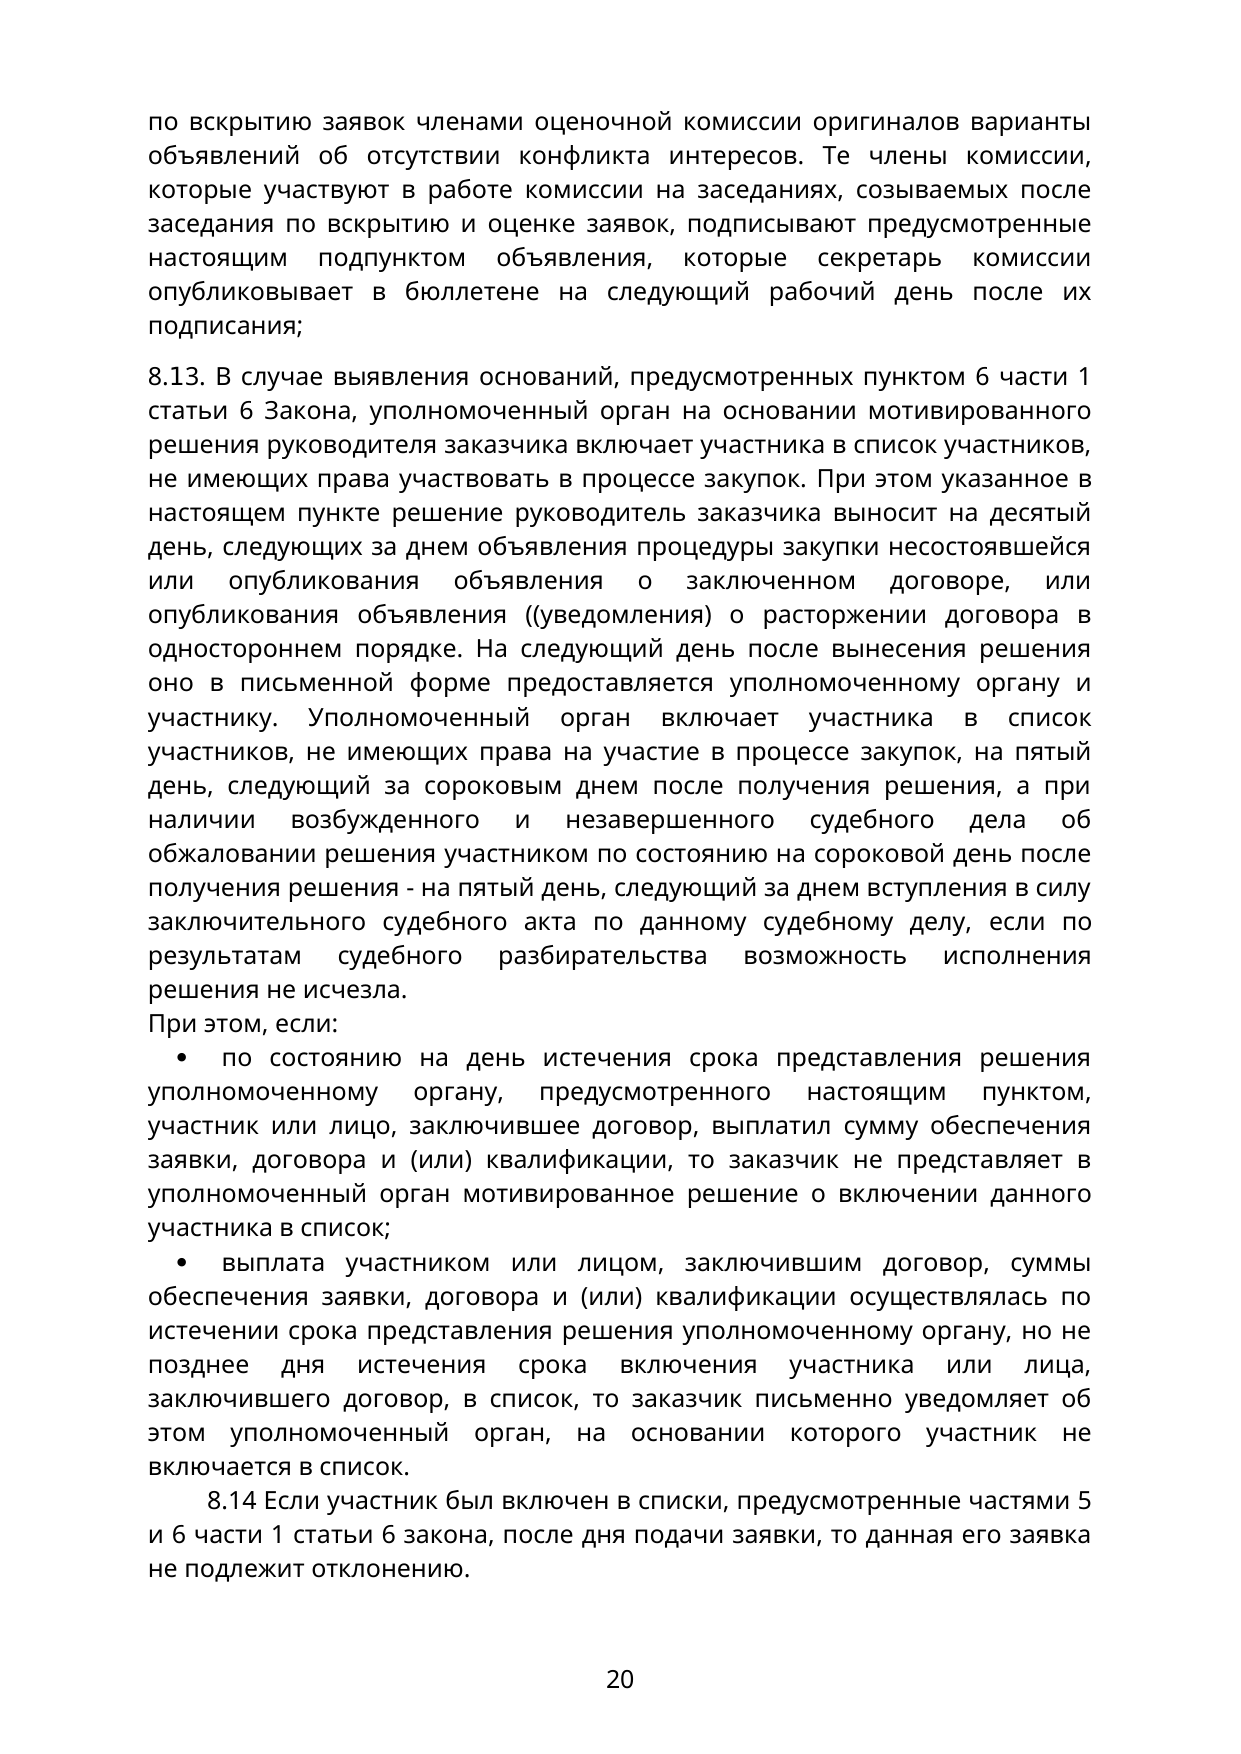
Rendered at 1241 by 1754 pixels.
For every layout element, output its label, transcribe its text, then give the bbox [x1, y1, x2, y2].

list по состоянию на день истечения срока представления решения уполномоченному органу, предусмотренного настоящим пунктом, участник или лицо, заключившее договор, выплатил сумму обеспечения заявки, договора и (или) квалификации, то заказчик не представляет в уполномоченный орган мотивированное решение о включении данного участника в список; [148, 1040, 1092, 1244]
text 8.13. В случае выявления оснований, предусмотренных пунктом 6 части 1 статьи 6 Закона, уполномоченный орган на основании мотивированного решения руководителя заказчика включает участника в список участников, не имеющих права участвовать в процессе закупок. При этом указанное в настоящем пункте решение руководитель заказчика выносит на десятый день, следующих за днем объявления процедуры закупки несостоявшейся или опубликования объявления о заключенном договоре, или опубликования объявления ((уведомления) о расторжении договора в одностороннем порядке. На следующий день после вынесения решения оно в письменной форме предоставляется уполномоченному органу и участнику. Уполномоченный орган включает участника в список участников, не имеющих права на участие в процессе закупок, на пятый день, следующий за сороковым днем после получения решения, а при наличии возбужденного и незавершенного судебного дела об обжаловании решения участником по состоянию на сороковой день после получения решения - на пятый день, следующий за днем вступления в силу заключительного судебного акта по данному судебному делу, если по результатам судебного разбирательства возможность исполнения решения не исчезла. [148, 358, 1092, 1006]
list выплата участником или лицом, заключившим договор, суммы обеспечения заявки, договора и (или) квалификации осуществлялась по истечении срока представления решения уполномоченному органу, но не позднее дня истечения срока включения участника или лица, заключившего договор, в список, то заказчик письменно уведомляет об этом уполномоченный орган, на основании которого участник не включается в список. [148, 1244, 1092, 1483]
text 8.14 Если участник был включен в списки, предусмотренные частями 5 и 6 части 1 статьи 6 закона, после дня подачи заявки, то данная его заявка не подлежит отклонению. [148, 1483, 1092, 1585]
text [148, 103, 1092, 342]
text При этом, если: [148, 1006, 1092, 1040]
